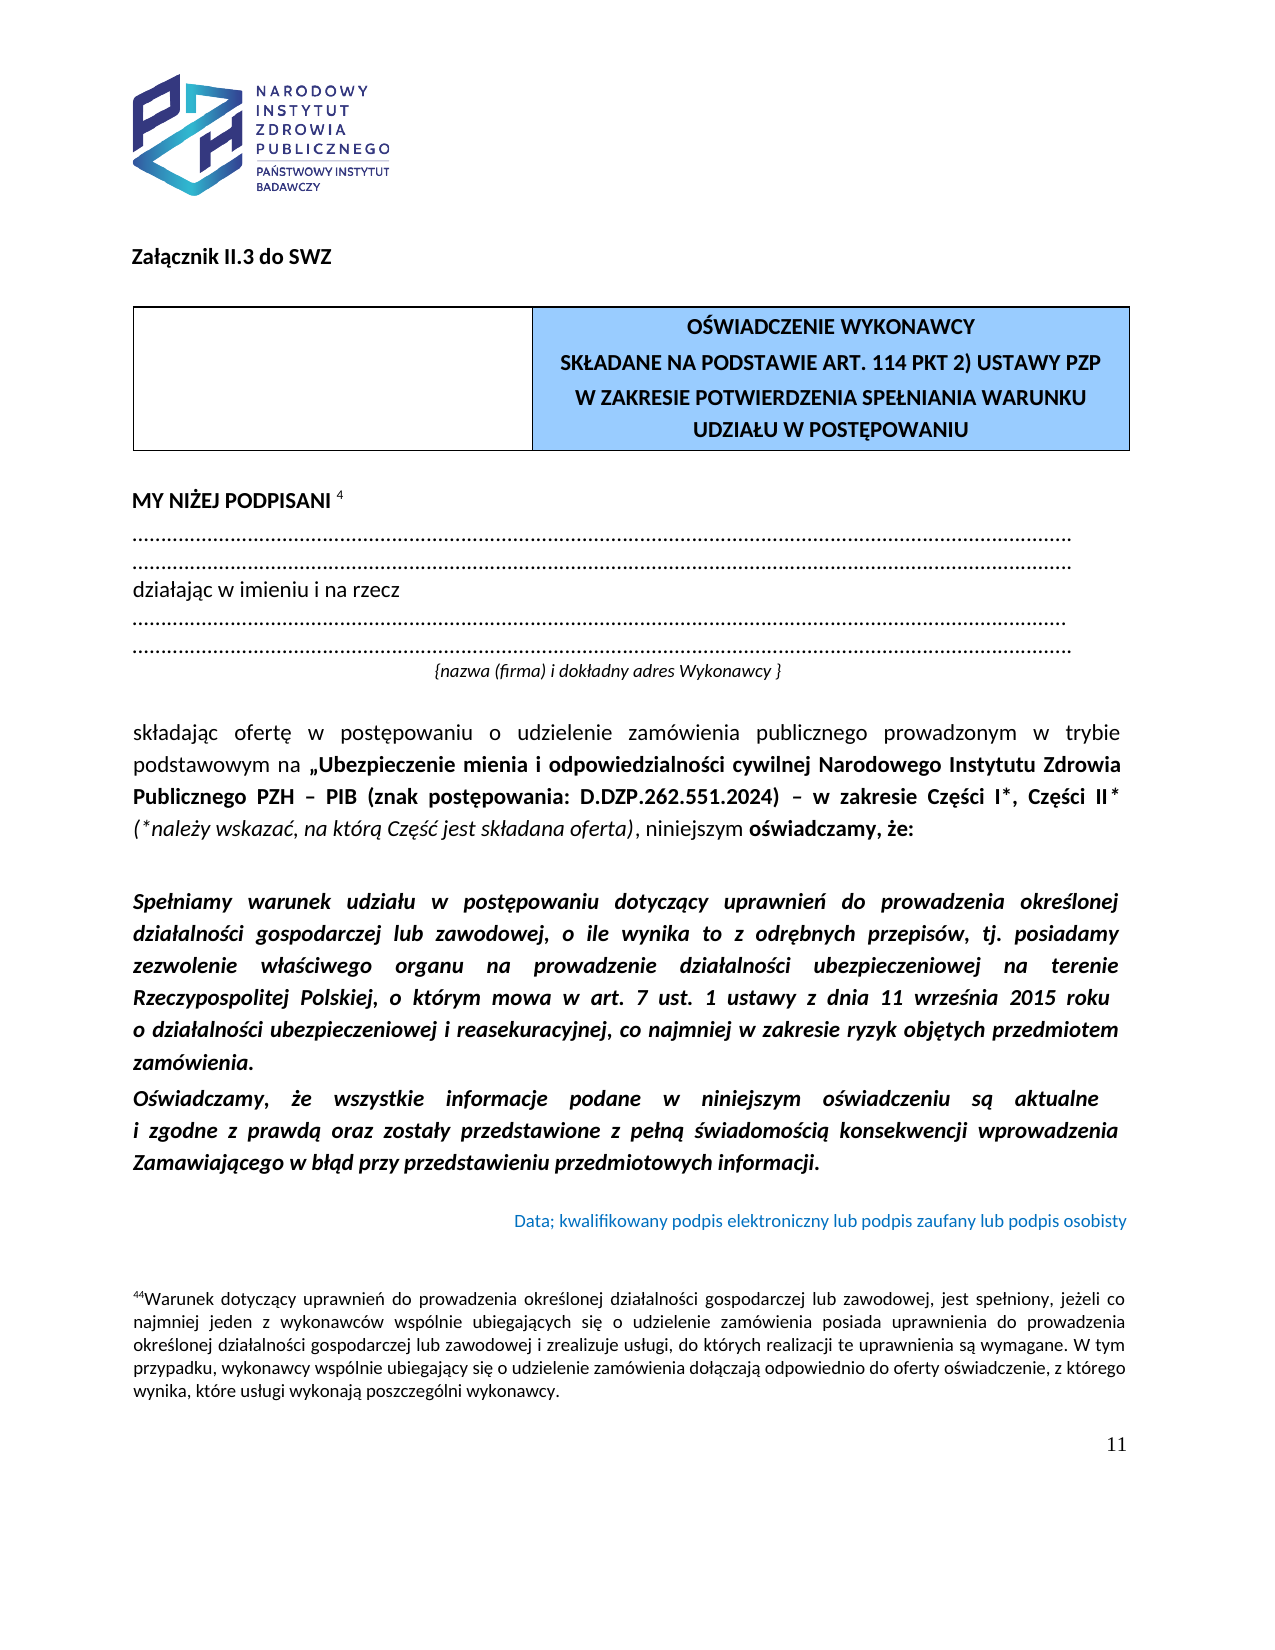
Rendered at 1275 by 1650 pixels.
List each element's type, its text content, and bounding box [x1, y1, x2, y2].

text ................................................................................................................................................................... [132, 631, 1127, 659]
picture [132, 73, 390, 196]
table_header OŚWIADCZENIE WYKONAWCY SKŁADANE NA PODSTAWIE ART. 114 PKT 2) USTAWY PZP W ZAKRESIE POTWIERDZENIA SPEŁNIANIA WARUNKU UDZIAŁU W POSTĘPOWANIU [533, 308, 1129, 450]
text .................................................................................................................................................................. [132, 603, 1127, 631]
text Załącznik II.3 do SWZ [132, 242, 1127, 270]
text Oświadczamy, że wszystkie informacje podane w niniejszym oświadczeniu są aktualne i zgodne z prawdą oraz zostały przedstawione z pełną świadomością konsekwencji wprowadzenia Zamawiającego w błąd przy przedstawieniu przedmiotowych informacji. [133, 1084, 1122, 1176]
text ................................................................................................................................................................... [132, 519, 1127, 547]
text MY NIŻEJ PODPISANI [132, 487, 1127, 514]
text {nazwa (firma) i dokładny adres Wykonawcy } [133, 659, 1083, 682]
text Spełniamy warunek udziału w postępowaniu dotyczący uprawnień do prowadzenia określonej działalności gospodarczej lub zawodowej, o ile wynika to z odrębnych przepisów, tj. posiadamy zezwolenie właściwego organu na prowadzenie działalności ubezpieczeniowej na terenie Rzeczypospolitej Polskiej, o którym mowa w art. 7 ust. 1 ustawy z dnia 11 września 2015 roku o działalności ubezpieczeniowej i reasekuracyjnej, co najmniej w zakresie ryzyk objętych przedmiotem zamówienia. [133, 887, 1122, 1076]
table_header [134, 308, 532, 450]
text ................................................................................................................................................................... działając w imieniu i na rzecz [132, 547, 1127, 603]
text składając ofertę w postępowaniu o udzielenie zamówienia publicznego prowadzonym w trybie podstawowym na „Ubezpieczenie mienia i odpowiedzialności cywilnej Narodowego Instytutu Zdrowia Publicznego PZH – PIB (znak postępowania: D.DZP.262.551.2024) – w zakresie Części I*, Części II* (*należy wskazać, na którą Część jest składana oferta), niniejszym oświadczamy, że: [133, 718, 1122, 843]
text Data; kwalifikowany podpis elektroniczny lub podpis zaufany lub podpis osobisty [133, 1210, 1127, 1233]
